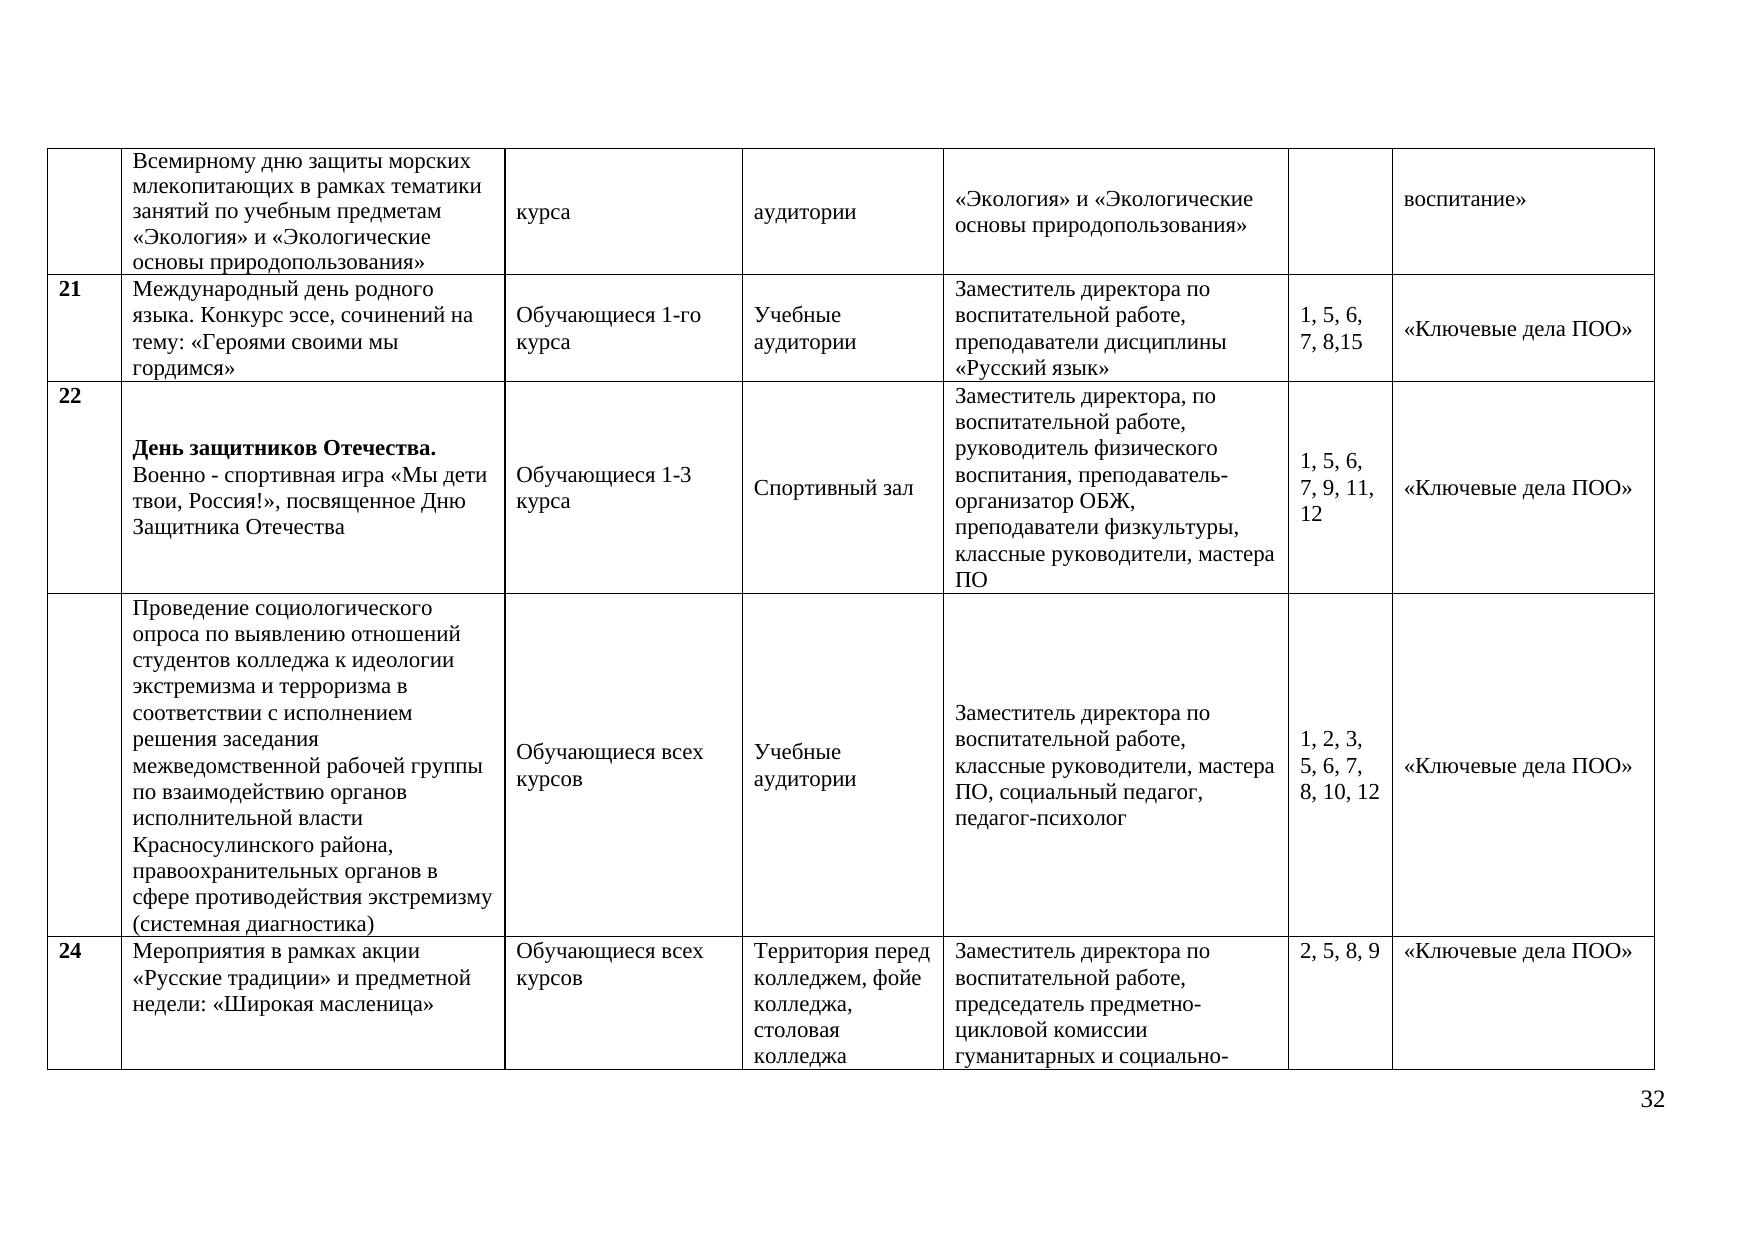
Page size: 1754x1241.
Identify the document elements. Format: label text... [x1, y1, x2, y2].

table_cell «Ключевые дела ПОО» [1393, 937, 1654, 1069]
table_cell «Ключевые дела ПОО» [1393, 382, 1654, 592]
table_cell 21 [48, 275, 121, 381]
table_cell Обучающиеся 1-го курса [506, 275, 742, 381]
table_cell Заместитель директора по воспитательной работе, классные руководители, мастера ПО, социальный педагог, педагог-психолог [944, 594, 1288, 936]
table_cell 22 [48, 382, 121, 592]
table_cell 24 [48, 937, 121, 1069]
table_cell [48, 594, 121, 936]
table_cell 15 [48, 149, 121, 274]
table_cell Учебные аудитории [743, 594, 943, 936]
table_cell Обучающиеся всех курсов [506, 594, 742, 936]
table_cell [1393, 149, 1654, 274]
table_cell «Ключевые дела ПОО» [1393, 275, 1654, 381]
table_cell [743, 937, 943, 1069]
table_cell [944, 937, 1288, 1069]
table_cell 1, 5, 6, 7, 9, 11, 12 [1289, 382, 1392, 592]
table_cell День защитников Отечества. Военно - спортивная игра «Мы дети твои, Россия!», посвященное Дню Защитника Отечества [122, 382, 504, 592]
table_cell 1, 2, 3, 5, 6, 7, 8, 10, 12 [1289, 594, 1392, 936]
table_cell Учебные аудитории [743, 275, 943, 381]
table_cell 1, 5, 6, 7, 8,15 [1289, 275, 1392, 381]
table_cell Проведение социологического опроса по выявлению отношений студентов колледжа к идеологии экстремизма и терроризма в соответствии с исполнением решения заседания межведомственной рабочей группы по взаимодействию органов исполнительной власти Красносулинского района, правоохранительных органов в сфере противодействия экстремизму (системная диагностика) [122, 594, 504, 936]
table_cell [122, 937, 504, 1069]
table_cell «Ключевые дела ПОО» [1393, 594, 1654, 936]
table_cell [506, 937, 742, 1069]
table_cell 10 [1289, 149, 1392, 274]
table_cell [506, 149, 742, 274]
table_cell Заместитель директора, по воспитательной работе, руководитель физического воспитания, преподаватель-организатор ОБЖ, преподаватели физкультуры, классные руководители, мастера ПО [944, 382, 1288, 592]
table_cell Обучающиеся 1-3 курса [506, 382, 742, 592]
table_cell Международный день родного языка. Конкурс эссе, сочинений на тему: «Героями своими мы гордимся» [122, 275, 504, 381]
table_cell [944, 149, 1288, 274]
table_cell Спортивный зал [743, 382, 943, 592]
table_cell 2, 5, 8, 9 [1289, 937, 1392, 1069]
table_cell Учебные аудитории [743, 149, 943, 274]
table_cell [122, 149, 504, 274]
table_cell Заместитель директора по воспитательной работе, преподаватели дисциплины «Русский язык» [944, 275, 1288, 381]
